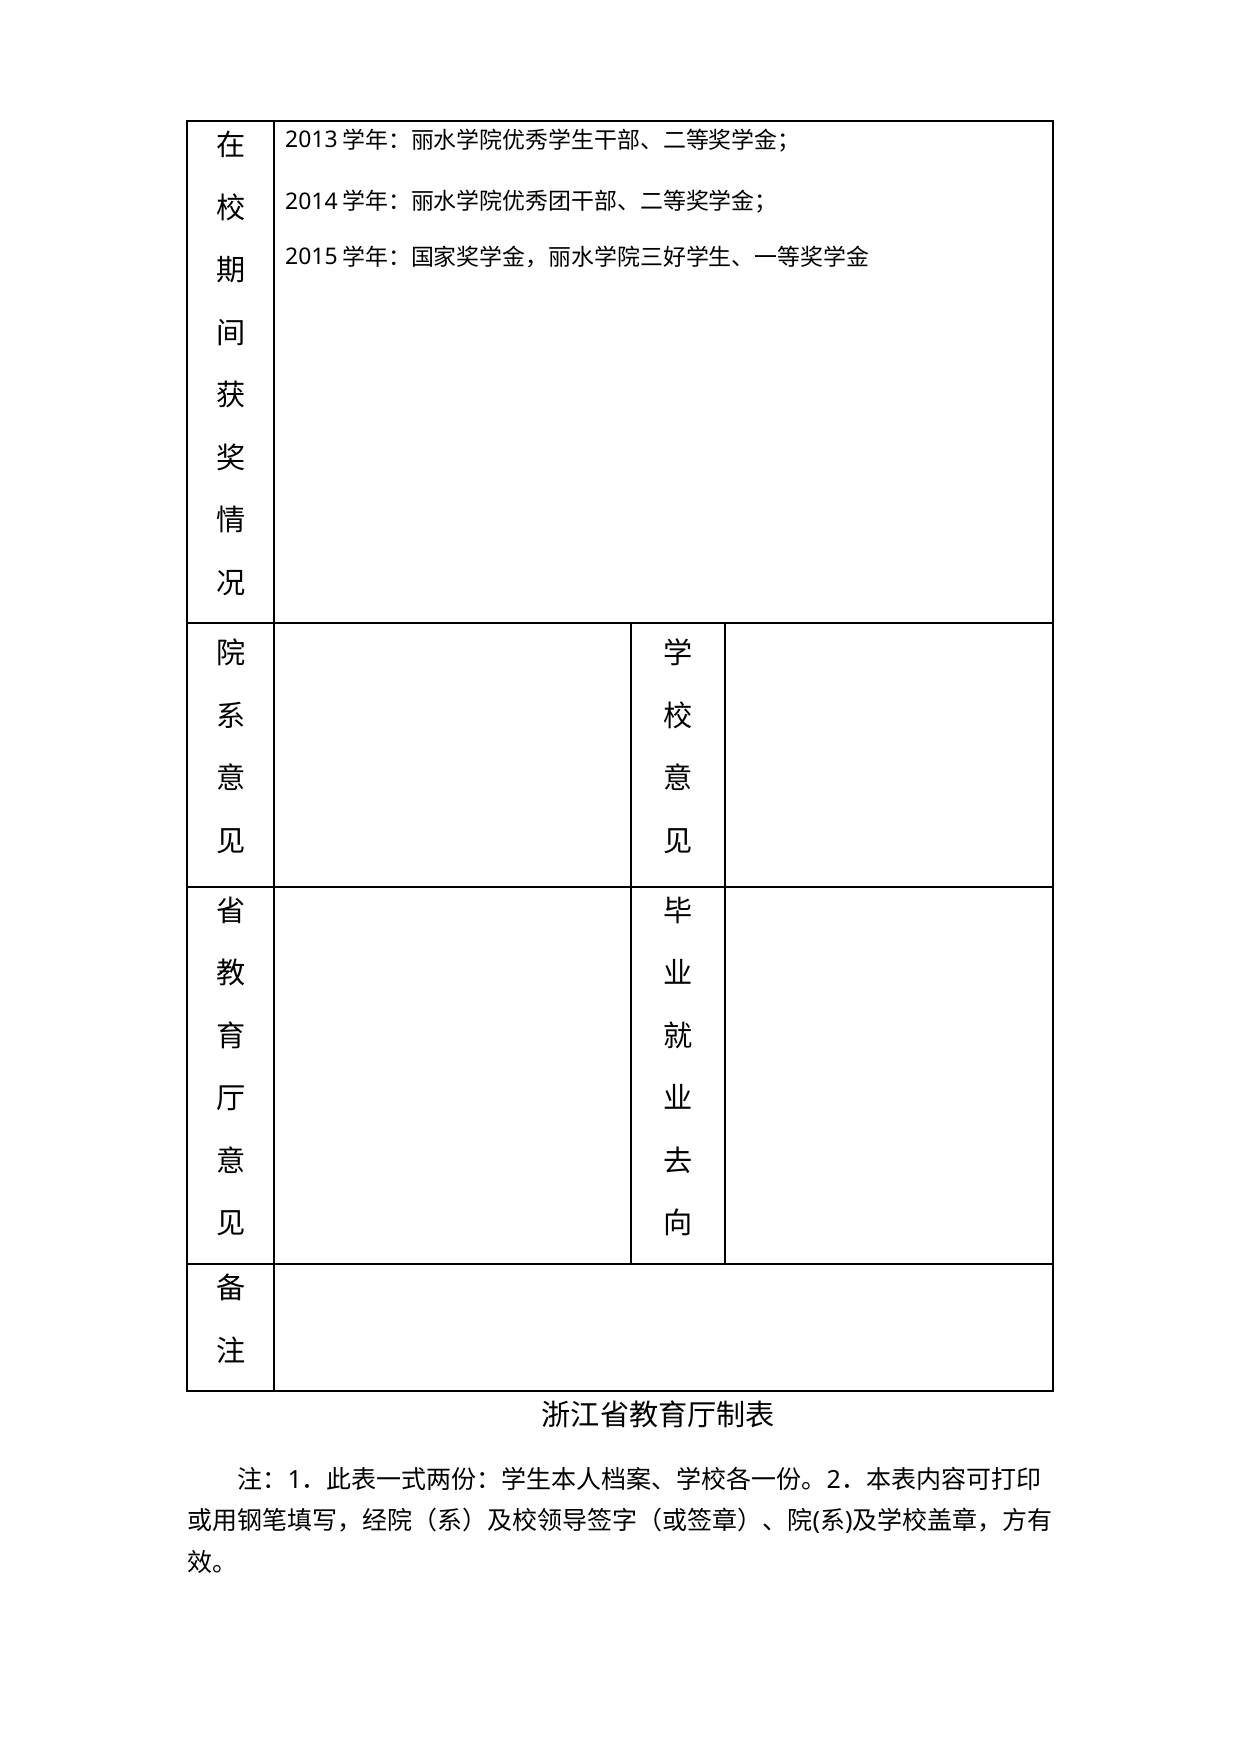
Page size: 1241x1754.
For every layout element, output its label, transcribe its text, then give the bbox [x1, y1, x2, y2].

table_cell 学 校 意 见 [632, 624, 724, 886]
text 注：1．此表一式两份：学生本人档案、学校各一份。2．本表内容可打印或用钢笔填写，经院（系）及校领导签字（或签章）、院(系)及学校盖章，方有效。 [187, 1455, 1053, 1580]
table_cell [275, 624, 630, 886]
table_cell [726, 624, 1052, 886]
table_cell 院 系 意 见 [188, 624, 273, 886]
table_cell [275, 1265, 1052, 1390]
table_cell [726, 888, 1052, 1263]
table_header 在 校 期 间 获 奖 情 况 [188, 122, 273, 622]
table_cell 备 注 [188, 1265, 273, 1390]
table_cell [275, 888, 630, 1263]
table_cell 省 教 育 厅 意 见 [188, 888, 273, 1263]
table_cell 毕 业 就 业 去 向 [632, 888, 724, 1263]
table_header 2013学年：丽水学院优秀学生干部、二等奖学金； 2014学年：丽水学院优秀团干部、二等奖学金； 2015学年：国家奖学金，丽水学院三好学生、一等奖学金 [275, 122, 1052, 622]
text 浙江省教育厅制表 [187, 1392, 1053, 1434]
